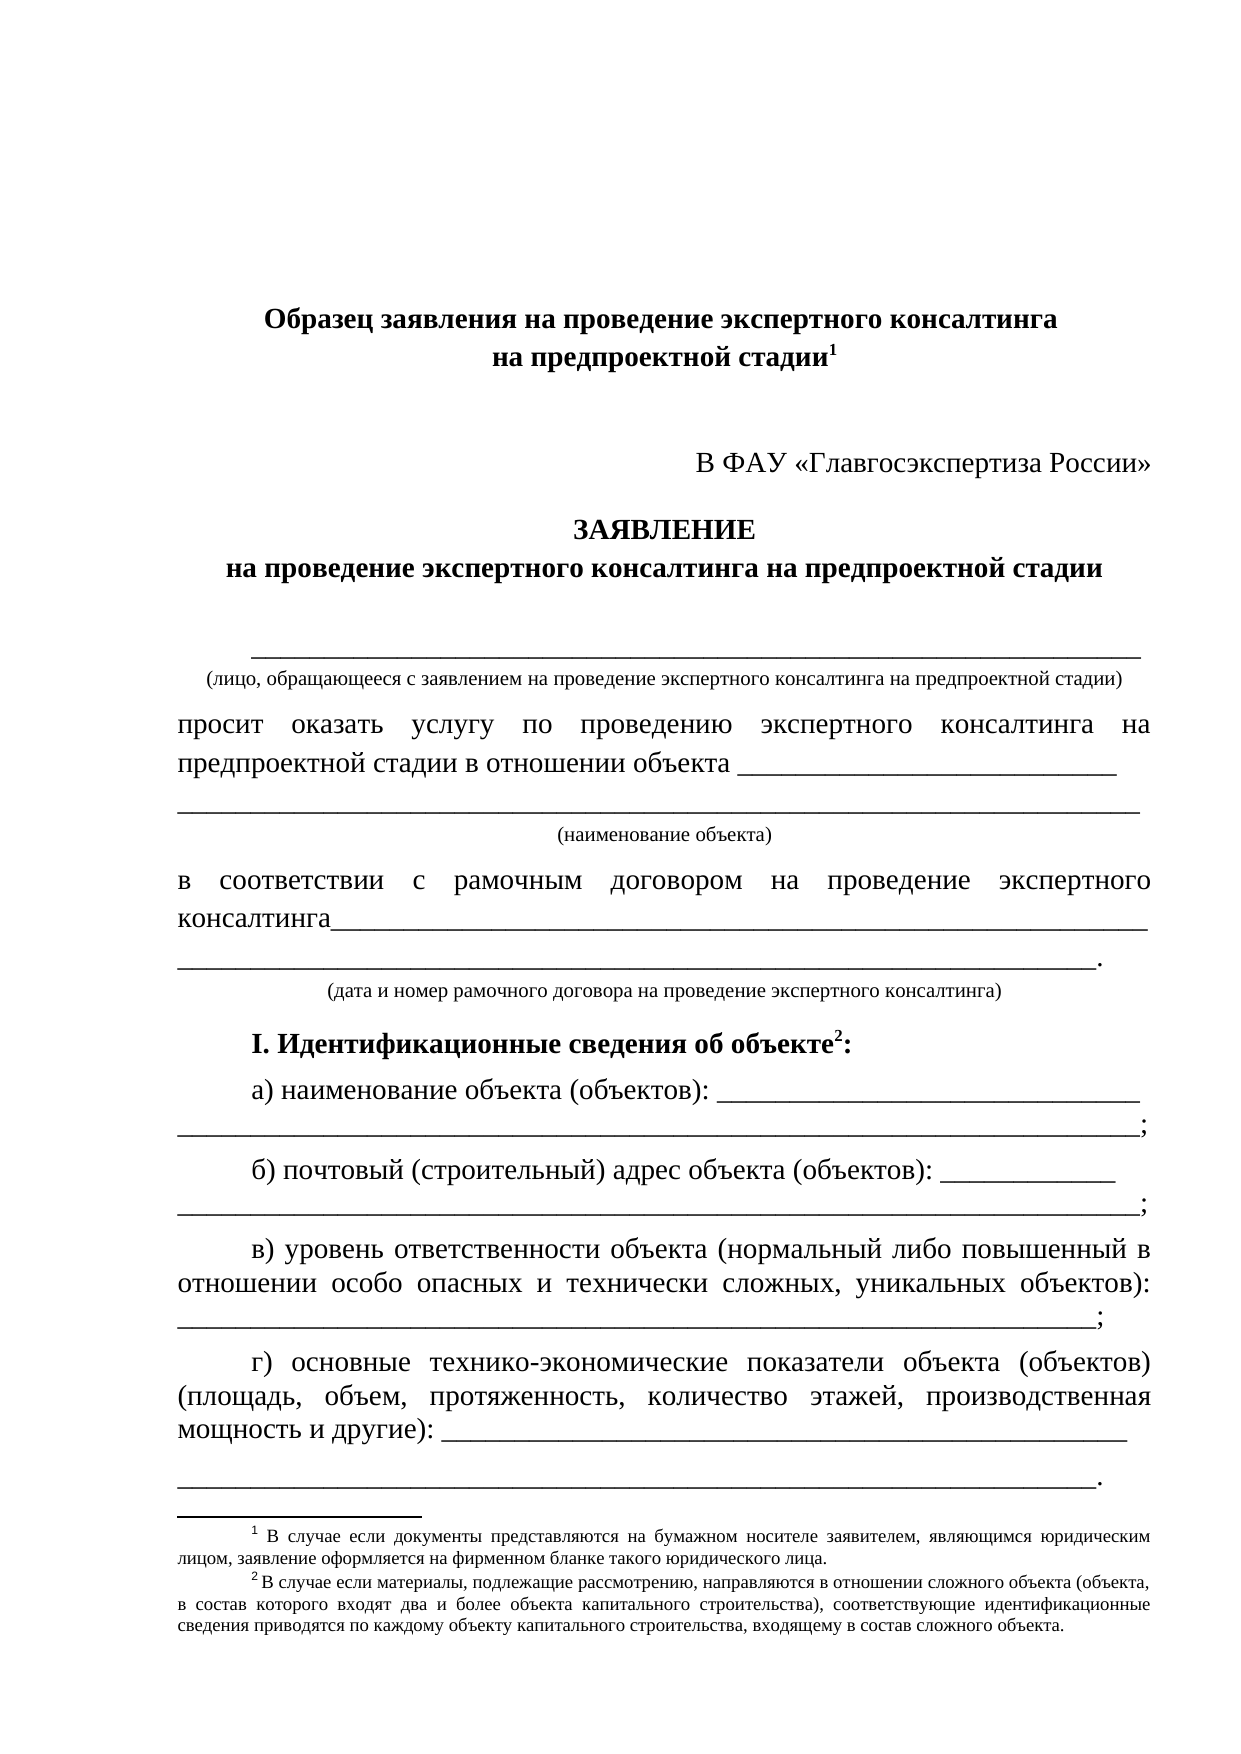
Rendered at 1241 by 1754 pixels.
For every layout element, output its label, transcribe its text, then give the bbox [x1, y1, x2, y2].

text _____________________________________________________________ [177, 628, 1152, 661]
text (лицо, обращающееся с заявлением на проведение экспертного консалтинга на предпроектной стадии) [177, 666, 1152, 690]
text а) наименование объекта (объектов): _____________________________ [177, 1072, 1152, 1106]
text (наименование объекта) [177, 822, 1152, 846]
text I. Идентификационные сведения об объекте: [177, 1026, 1152, 1060]
text __________________________________________________________________; [177, 1106, 1152, 1139]
text в) уровень ответственности объекта (нормальный либо повышенный в отношении особо опасных и технически сложных, уникальных объектов): _______________________________________________________________; [177, 1231, 1152, 1332]
text __________________________________________________________________ [177, 783, 1152, 817]
text Образец заявления на проведение экспертного консалтинга на предпроектной стадии [177, 301, 1152, 373]
text (дата и номер рамочного договора на проведение экспертного консалтинга) [177, 978, 1152, 1002]
text ЗАЯВЛЕНИЕ [177, 512, 1152, 546]
text В ФАУ «Главгосэкспертиза России» [177, 445, 1152, 478]
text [177, 1458, 1152, 1491]
text в соответствии с рамочным договором на проведение экспертного консалтинга_______________________________________________________________________________________________________________________. [177, 862, 1152, 973]
text __________________________________________________________________; [177, 1185, 1152, 1219]
text г) основные технико-экономические показатели объекта (объектов) (площадь, объем, протяженность, количество этажей, производственная мощность и другие): _______________________________________________ [177, 1344, 1152, 1445]
text б) почтовый (строительный) адрес объекта (объектов): ____________ [177, 1152, 1152, 1185]
text просит оказать услугу по проведению экспертного консалтинга на предпроектной стадии в отношении объекта __________________________ [177, 706, 1152, 778]
text на проведение экспертного консалтинга на предпроектной стадии [177, 551, 1152, 584]
